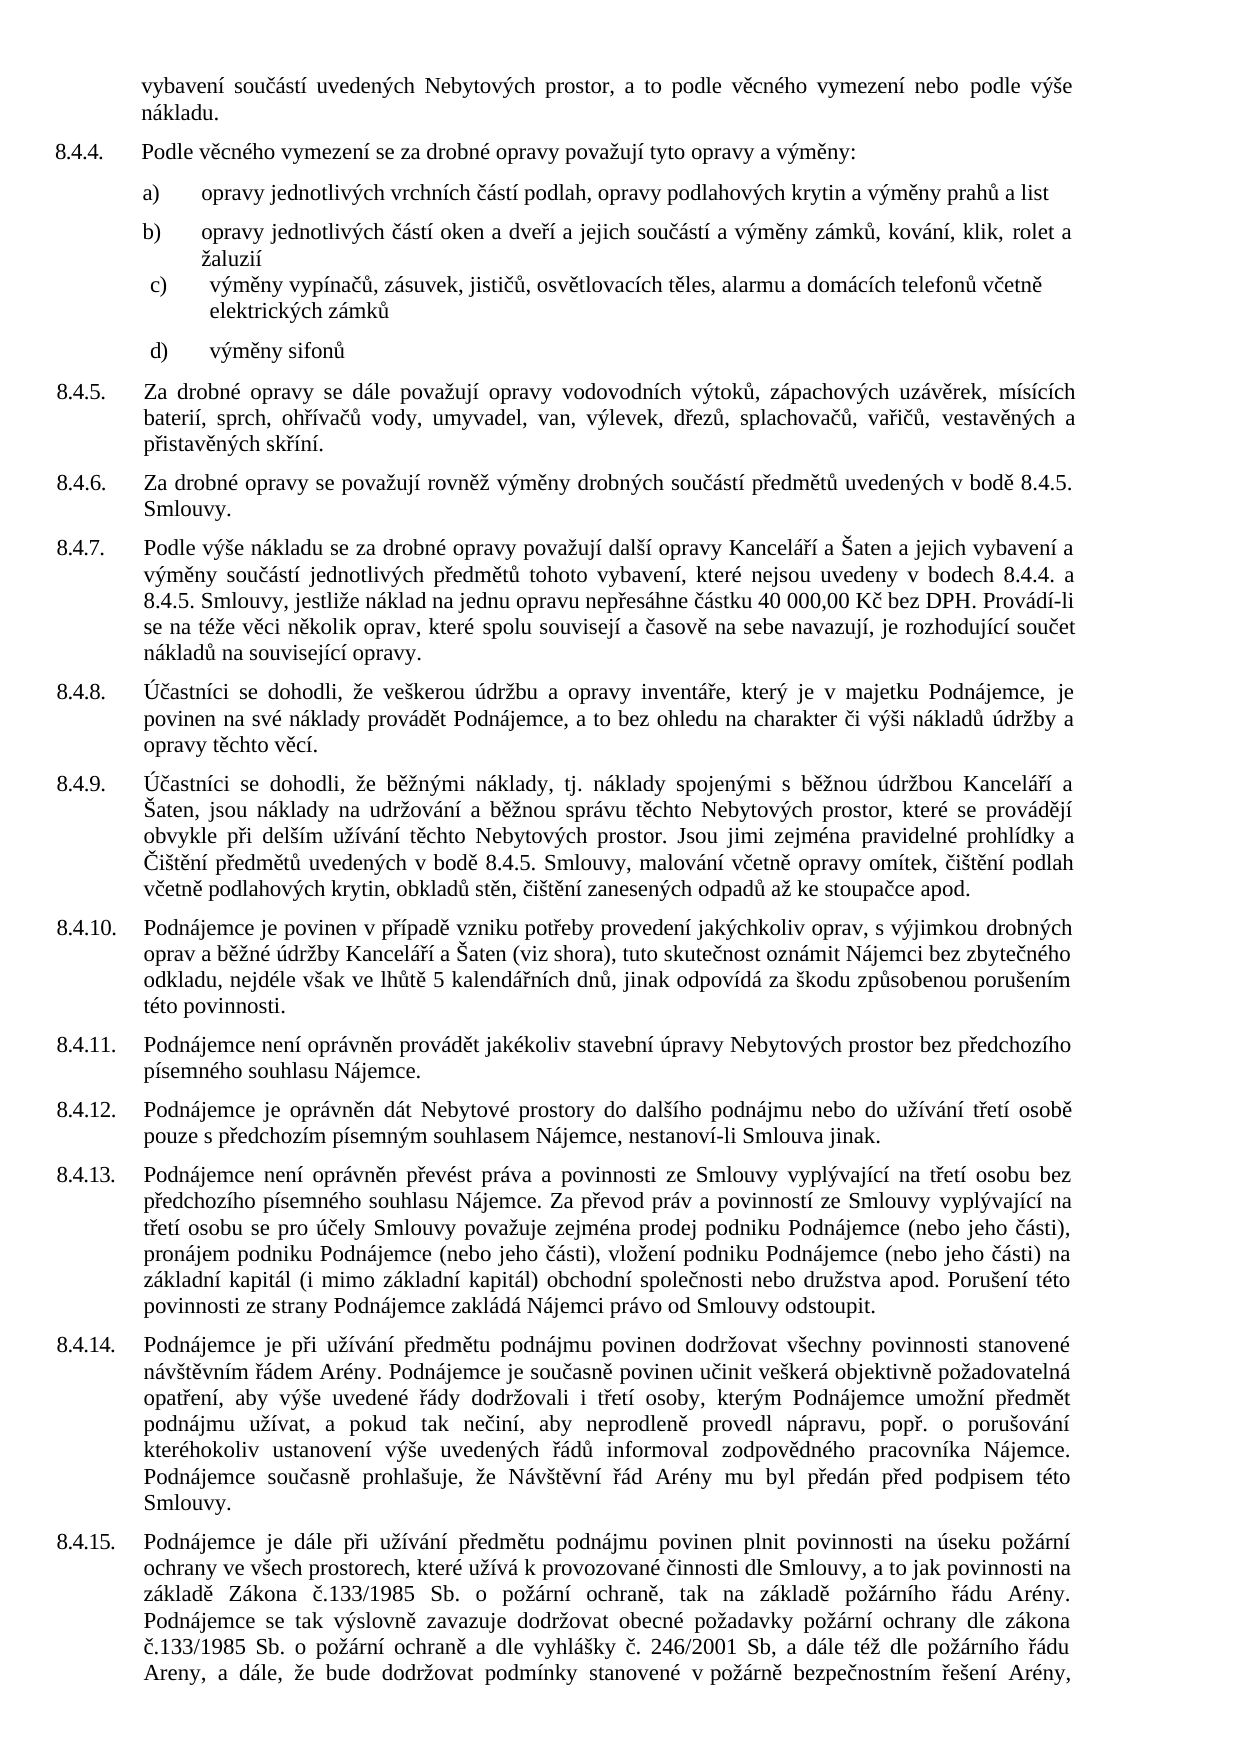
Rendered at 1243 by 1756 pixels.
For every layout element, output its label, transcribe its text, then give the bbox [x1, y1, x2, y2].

list výměny sifonů [150, 337, 1077, 363]
list Za drobné opravy se dále považují opravy vodovodních výtoků, zápachových uzávěrek, mísících baterií, sprch, ohřívačů vody, umyvadel, van, výlevek, dřezů, splachovačů, vařičů, vestavěných a přistavěných skříní. [56, 378, 1076, 457]
list výměny vypínačů, zásuvek, jističů, osvětlovacích těles, alarmu a domácích telefonů včetně elektrických zámků [150, 272, 1077, 324]
list Podnájemce není oprávněn převést práva a povinnosti ze Smlouvy vyplývající na třetí osobu bez předchozího písemného souhlasu Nájemce. Za převod práv a povinností ze Smlouvy vyplývající na třetí osobu se pro účely Smlouvy považuje zejména prodej podniku Podnájemce (nebo jeho části), pronájem podniku Podnájemce (nebo jeho části), vložení podniku Podnájemce (nebo jeho části) na základní kapitál (i mimo základní kapitál) obchodní společnosti nebo družstva apod. Porušení této povinnosti ze strany Podnájemce zakládá Nájemci právo od Smlouvy odstoupit. [56, 1162, 1072, 1319]
list opravy jednotlivých vrchních částí podlah, opravy podlahových krytin a výměny prahů a list [142, 179, 1072, 206]
list Za drobné opravy se považují rovněž výměny drobných součástí předmětů uvedených v bodě 8.4.5. Smlouvy. [56, 470, 1074, 522]
list Podnájemce je při užívání předmětu podnájmu povinen dodržovat všechny povinnosti stanovené návštěvním řádem Arény. Podnájemce je současně povinen učinit veškerá objektivně požadovatelná opatření, aby výše uvedené řády dodržovali i třetí osoby, kterým Podnájemce umožní předmět podnájmu užívat, a pokud tak nečiní, aby neprodleně provedl nápravu, popř. o porušování kteréhokoliv ustanovení výše uvedených řádů informoval zodpovědného pracovníka Nájemce. Podnájemce současně prohlašuje, že Návštěvní řád Arény mu byl předán před podpisem této Smlouvy. [56, 1332, 1072, 1516]
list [55, 73, 1072, 125]
list opravy jednotlivých částí oken a dveří a jejich součástí a výměny zámků, kování, klik, rolet a žaluzií [142, 218, 1072, 272]
list Účastníci se dohodli, že běžnými náklady, tj. náklady spojenými s běžnou údržbou Kanceláří a Šaten, jsou náklady na udržování a běžnou správu těchto Nebytových prostor, které se provádějí obvykle při delším užívání těchto Nebytových prostor. Jsou jimi zejména pravidelné prohlídky a Čištění předmětů uvedených v bodě 8.4.5. Smlouvy, malování včetně opravy omítek, čištění podlah včetně podlahových krytin, obkladů stěn, čištění zanesených odpadů až ke stoupačce apod. [56, 770, 1075, 902]
list Účastníci se dohodli, že veškerou údržbu a opravy inventáře, který je v majetku Podnájemce, je povinen na své náklady provádět Podnájemce, a to bez ohledu na charakter či výši nákladů údržby a opravy těchto věcí. [56, 679, 1074, 758]
list Podnájemce je oprávněn dát Nebytové prostory do dalšího podnájmu nebo do užívání třetí osobě pouze s předchozím písemným souhlasem Nájemce, nestanoví-li Smlouva jinak. [56, 1096, 1073, 1149]
list Podle výše nákladu se za drobné opravy považují další opravy Kanceláří a Šaten a jejich vybavení a výměny součástí jednotlivých předmětů tohoto vybavení, které nejsou uvedeny v bodech 8.4.4. a 8.4.5. Smlouvy, jestliže náklad na jednu opravu nepřesáhne částku 40 000,00 Kč bez DPH. Provádí-li se na téže věci několik oprav, které spolu souvisejí a časově na sebe navazují, je rozhodující součet nákladů na související opravy. [56, 535, 1076, 666]
list Podle věcného vymezení se za drobné opravy považují tyto opravy a výměny: [55, 138, 1077, 164]
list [56, 1528, 1072, 1686]
list Podnájemce není oprávněn provádět jakékoliv stavební úpravy Nebytových prostor bez předchozího písemného souhlasu Nájemce. [56, 1031, 1072, 1084]
list Podnájemce je povinen v případě vzniku potřeby provedení jakýchkoliv oprav, s výjimkou drobných oprav a běžné údržby Kanceláří a Šaten (viz shora), tuto skutečnost oznámit Nájemci bez zbytečného odkladu, nejdéle však ve lhůtě 5 kalendářních dnů, jinak odpovídá za škodu způsobenou porušením této povinnosti. [56, 914, 1072, 1019]
